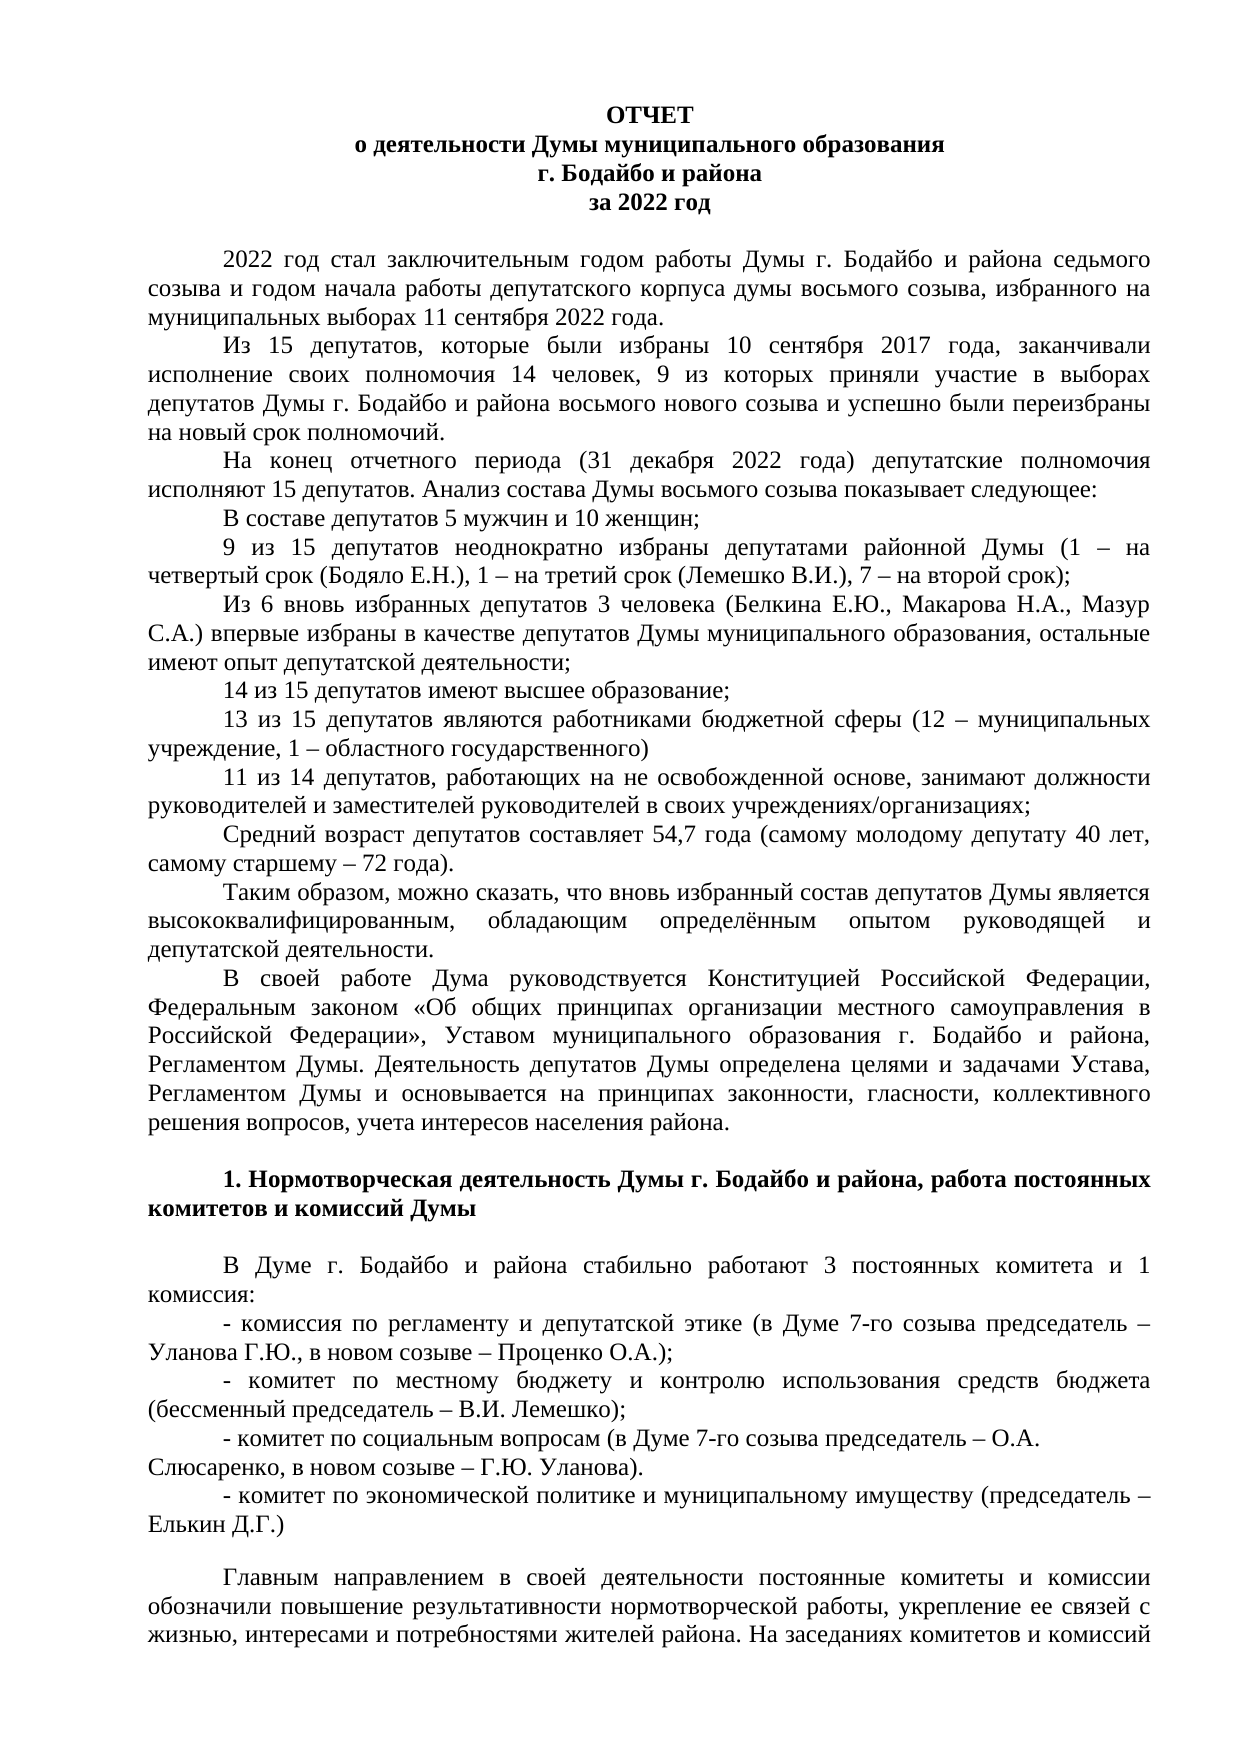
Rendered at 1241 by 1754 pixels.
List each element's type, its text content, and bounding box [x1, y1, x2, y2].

text 11 из 14 депутатов, работающих на не освобожденной основе, занимают должности руководителей и заместителей руководителей в своих учреждениях/организациях; [148, 762, 1152, 819]
text г. Бодайбо и района [148, 158, 1152, 187]
text В Думе г. Бодайбо и района стабильно работают 3 постоянных комитета и 1 комиссия: [148, 1250, 1152, 1308]
text В составе депутатов 5 мужчин и 10 женщин; [148, 503, 1152, 532]
text 9 из 15 депутатов неоднократно избраны депутатами районной Думы (1 – на четвертый срок (Бодяло Е.Н.), 1 – на третий срок (Лемешко В.И.), 7 – на второй срок); [148, 532, 1152, 589]
text Из 15 депутатов, которые были избраны 10 сентября 2017 года, заканчивали исполнение своих полномочия 14 человек, 9 из которых приняли участие в выборах депутатов Думы г. Бодайбо и района восьмого нового созыва и успешно были переизбраны на новый срок полномочий. [148, 330, 1152, 445]
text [148, 1562, 1152, 1648]
text Таким образом, можно сказать, что вновь избранный состав депутатов Думы является высококвалифицированным, обладающим определённым опытом руководящей и депутатской деятельности. [148, 877, 1152, 963]
text - комиссия по регламенту и депутатской этике (в Думе 7-го созыва председатель – Уланова Г.Ю., в новом созыве – Проценко О.А.); [148, 1308, 1152, 1365]
text В своей работе Дума руководствуется Конституцией Российской Федерации, Федеральным законом «Об общих принципах организации местного самоуправления в Российской Федерации», Уставом муниципального образования г. Бодайбо и района, Регламентом Думы. Деятельность депутатов Думы определена целями и задачами Устава, Регламентом Думы и основывается на принципах законности, гласности, коллективного решения вопросов, учета интересов населения района. [148, 963, 1152, 1135]
text Из 6 вновь избранных депутатов 3 человека (Белкина Е.Ю., Макарова Н.А., Мазур С.А.) впервые избраны в качестве депутатов Думы муниципального образования, остальные имеют опыт депутатской деятельности; [148, 589, 1152, 675]
text - комитет по экономической политике и муниципальному имуществу (председатель – Елькин Д.Г.) [148, 1480, 1152, 1538]
text На конец отчетного периода (31 декабря 2022 года) депутатские полномочия исполняют 15 депутатов. Анализ состава Думы восьмого созыва показывает следующее: [148, 445, 1152, 503]
text - комитет по местному бюджету и контролю использования средств бюджета (бессменный председатель – В.И. Лемешко); [148, 1365, 1152, 1423]
text 14 из 15 депутатов имеют высшее образование; [148, 675, 1152, 704]
text ОТЧЕТ [148, 100, 1152, 129]
text 13 из 15 депутатов являются работниками бюджетной сферы (12 – муниципальных учреждение, 1 – областного государственного) [148, 704, 1152, 762]
text 1. Нормотворческая деятельность Думы г. Бодайбо и района, работа постоянных комитетов и комиссий Думы [148, 1164, 1152, 1222]
text о деятельности Думы муниципального образования [148, 129, 1152, 158]
text - комитет по социальным вопросам (в Думе 7-го созыва председатель – О.А. Слюсаренко, в новом созыве – Г.Ю. Уланова). [148, 1423, 1152, 1480]
text Средний возраст депутатов составляет 54,7 года (самому молодому депутату 40 лет, самому старшему – 72 года). [148, 819, 1152, 877]
text 2022 год стал заключительным годом работы Думы г. Бодайбо и района седьмого созыва и годом начала работы депутатского корпуса думы восьмого созыва, избранного на муниципальных выборах 11 сентября 2022 года. [148, 244, 1152, 330]
text за 2022 год [148, 187, 1152, 215]
